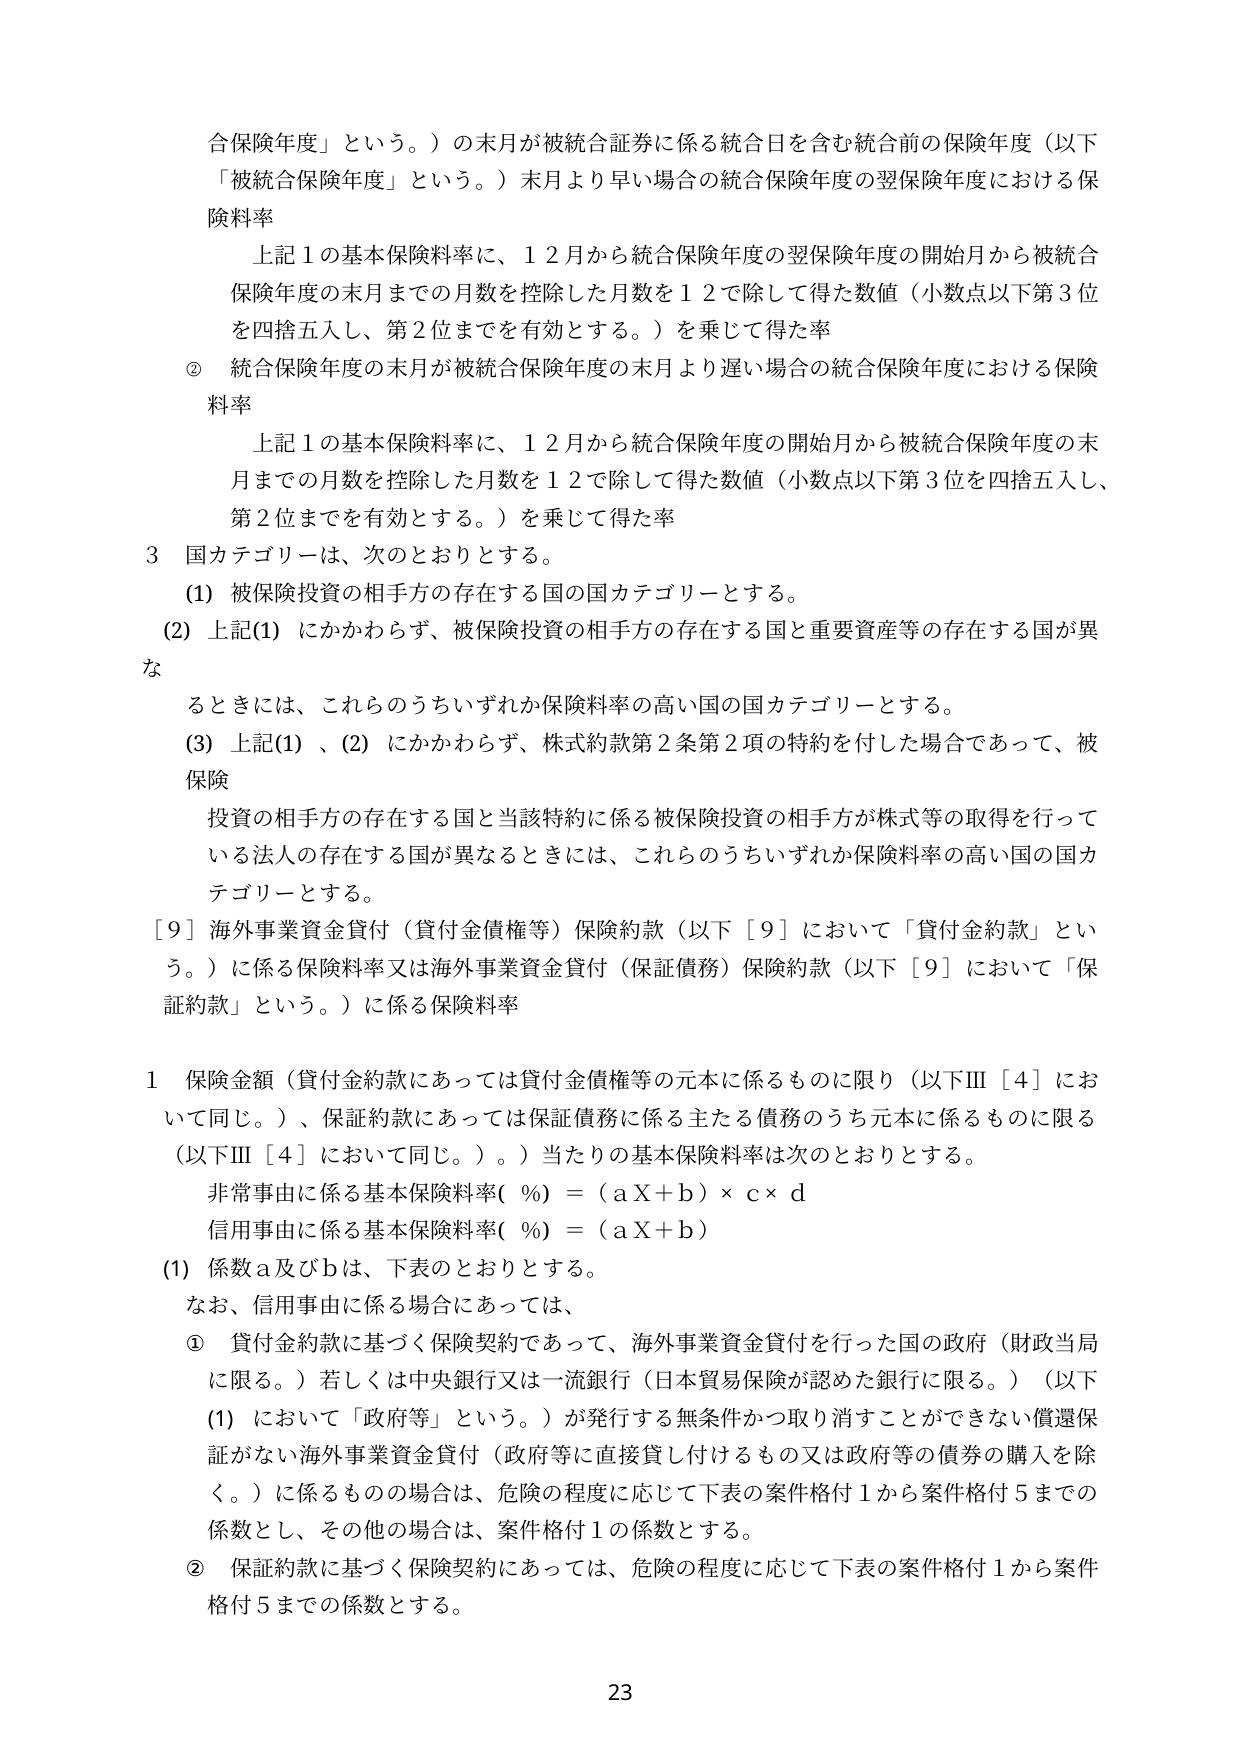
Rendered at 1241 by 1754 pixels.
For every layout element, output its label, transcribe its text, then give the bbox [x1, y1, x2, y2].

text ３ 国カテゴリーは、次のとおりとする。 [141, 535, 1099, 573]
text ［９］海外事業資金貸付（貸付金債権等）保険約款（以下［９］において「貸付金約款」という。）に係る保険料率又は海外事業資金貸付（保証債務）保険約款（以下［９］において「保証約款」という。）に係る保険料率 [141, 910, 1099, 1023]
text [185, 123, 1099, 235]
text なお、信用事由に係る場合にあっては、 [141, 1285, 1099, 1323]
text 信用事由に係る基本保険料率(％)＝（ａＸ＋ｂ） [207, 1210, 1099, 1248]
text (3) 上記(1)、(2)にかかわらず、株式約款第２条第２項の特約を付した場合であって、被保険 [164, 723, 1099, 798]
text るときには、これらのうちいずれか保険料率の高い国の国カテゴリーとする。 [141, 685, 1099, 723]
text ② 保証約款に基づく保険契約にあっては、危険の程度に応じて下表の案件格付１から案件格付５までの係数とする。 [185, 1548, 1099, 1623]
list 係数ａ及びｂは、下表のとおりとする。 [157, 1248, 1099, 1285]
text ① 貸付金約款に基づく保険契約であって、海外事業資金貸付を行った国の政府（財政当局に限る。）若しくは中央銀行又は一流銀行（日本貿易保険が認めた銀行に限る。）（以下(1)において「政府等」という。）が発行する無条件かつ取り消すことができない償還保証がない海外事業資金貸付（政府等に直接貸し付けるもの又は政府等の債券の購入を除く。）に係るものの場合は、危険の程度に応じて下表の案件格付１から案件格付５までの係数とし、その他の場合は、案件格付１の係数とする。 [185, 1323, 1099, 1548]
text 投資の相手方の存在する国と当該特約に係る被保険投資の相手方が株式等の取得を行っている法人の存在する国が異なるときには、これらのうちいずれか保険料率の高い国の国カテゴリーとする。 [187, 798, 1099, 910]
text (1) 被保険投資の相手方の存在する国の国カテゴリーとする。 [164, 573, 1099, 610]
text ② 統合保険年度の末月が被統合保険年度の末月より遅い場合の統合保険年度における保険料率 [185, 348, 1099, 423]
text １ 保険金額（貸付金約款にあっては貸付金債権等の元本に係るものに限り（以下Ⅲ［４］において同じ。）、保証約款にあっては保証債務に係る主たる債務のうち元本に係るものに限る（以下Ⅲ［４］において同じ。）。）当たりの基本保険料率は次のとおりとする。 [141, 1060, 1099, 1173]
text 上記１の基本保険料率に、１２月から統合保険年度の翌保険年度の開始月から被統合保険年度の末月までの月数を控除した月数を１２で除して得た数値（小数点以下第３位を四捨五入し、第２位までを有効とする。）を乗じて得た率 [230, 235, 1099, 348]
text 非常事由に係る基本保険料率(％)＝（ａＸ＋ｂ）×ｃ×ｄ [208, 1173, 1099, 1210]
text (2) 上記(1)にかかわらず、被保険投資の相手方の存在する国と重要資産等の存在する国が異な [141, 610, 1099, 685]
text 上記１の基本保険料率に、１２月から統合保険年度の開始月から被統合保険年度の末月までの月数を控除した月数を１２で除して得た数値（小数点以下第３位を四捨五入し、第２位までを有効とする。）を乗じて得た率 [230, 423, 1099, 535]
